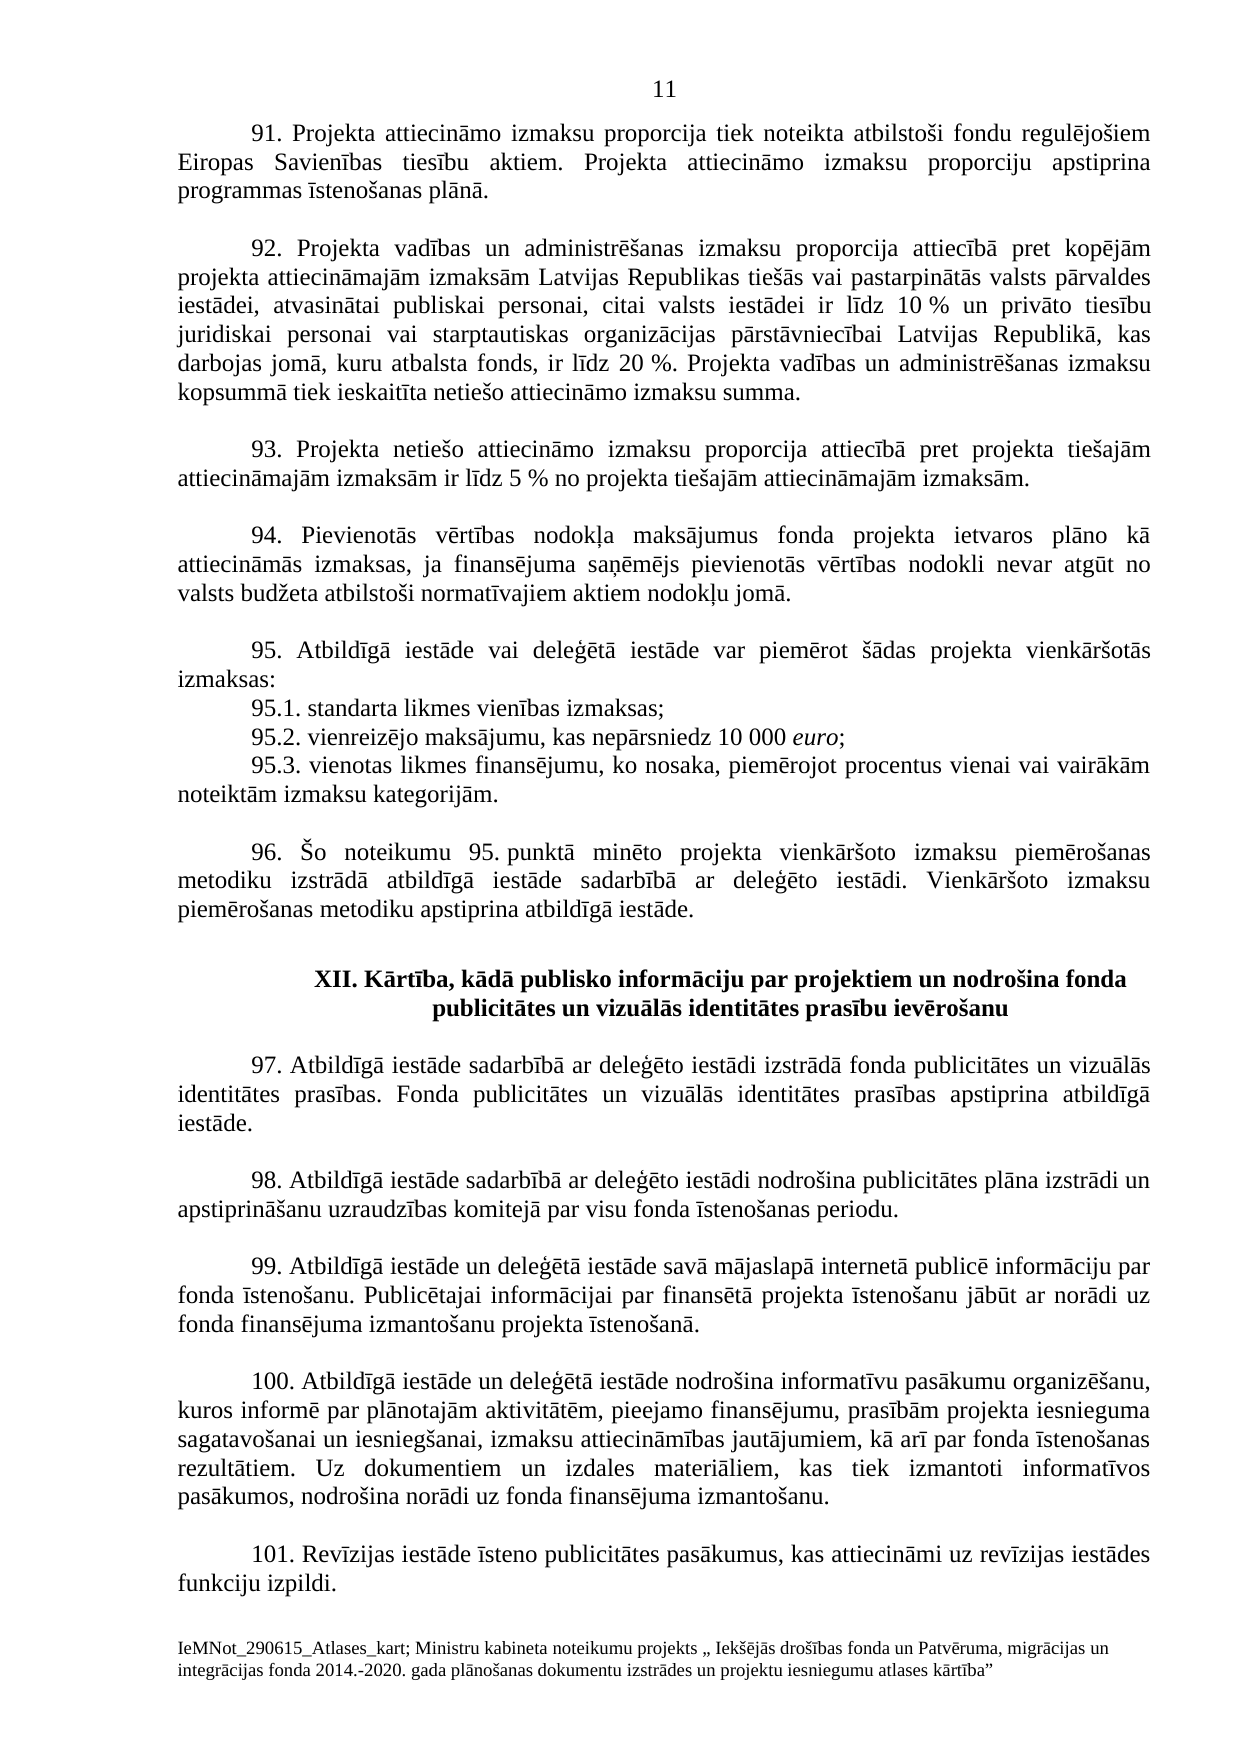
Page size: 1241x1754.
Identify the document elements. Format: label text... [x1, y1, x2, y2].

text 95.2. vienreizējo maksājumu, kas nepārsniedz 10 000 euro; [177, 722, 1152, 751]
text 94. Pievienotās vērtības nodokļa maksājumus fonda projekta ietvaros plāno kā attiecināmās izmaksas, ja finansējuma saņēmējs pievienotās vērtības nodokli nevar atgūt no valsts budžeta atbilstoši normatīvajiem aktiem nodokļu jomā. [177, 521, 1152, 607]
subtitle XII. Kārtība, kādā publisko informāciju par projektiem un nodrošina fonda publicitātes un vizuālās identitātes prasību ievērošanu [290, 964, 1152, 1021]
text 100. Atbildīgā iestāde un deleģētā iestāde nodrošina informatīvu pasākumu organizēšanu, kuros informē par plānotajām aktivitātēm, pieejamo finansējumu, prasībām projekta iesnieguma sagatavošanai un iesniegšanai, izmaksu attiecināmības jautājumiem, kā arī par fonda īstenošanas rezultātiem. Uz dokumentiem un izdales materiāliem, kas tiek izmantoti informatīvos pasākumos, nodrošina norādi uz fonda finansējuma izmantošanu. [177, 1366, 1152, 1510]
text 101. Revīzijas iestāde īsteno publicitātes pasākumus, kas attiecināmi uz revīzijas iestādes funkciju izpildi. [177, 1539, 1152, 1596]
text 95.1. standarta likmes vienības izmaksas; [177, 693, 1152, 722]
text 91. Projekta attiecināmo izmaksu proporcija tiek noteikta atbilstoši fondu regulējošiem Eiropas Savienības tiesību aktiem. Projekta attiecināmo izmaksu proporciju apstiprina programmas īstenošanas plānā. [177, 118, 1152, 204]
text 95. Atbildīgā iestāde vai deleģētā iestāde var piemērot šādas projekta vienkāršotās izmaksas: [177, 636, 1152, 693]
text 98. Atbildīgā iestāde sadarbībā ar deleģēto iestādi nodrošina publicitātes plāna izstrādi un apstiprināšanu uzraudzības komitejā par visu fonda īstenošanas periodu. [177, 1165, 1152, 1223]
text 99. Atbildīgā iestāde un deleģētā iestāde savā mājaslapā internetā publicē informāciju par fonda īstenošanu. Publicētajai informācijai par finansētā projekta īstenošanu jābūt ar norādi uz fonda finansējuma izmantošanu projekta īstenošanā. [177, 1251, 1152, 1338]
text 96. Šo noteikumu 95. punktā minēto projekta vienkāršoto izmaksu piemērošanas metodiku izstrādā atbildīgā iestāde sadarbībā ar deleģēto iestādi. Vienkāršoto izmaksu piemērošanas metodiku apstiprina atbildīgā iestāde. [177, 837, 1152, 923]
text 92. Projekta vadības un administrēšanas izmaksu proporcija attiecībā pret kopējām projekta attiecināmajām izmaksām Latvijas Republikas tiešās vai pastarpinātās valsts pārvaldes iestādei, atvasinātai publiskai personai, citai valsts iestādei ir līdz 10 % un privāto tiesību juridiskai personai vai starptautiskas organizācijas pārstāvniecībai Latvijas Republikā, kas darbojas jomā, kuru atbalsta fonds, ir līdz 20 %. Projekta vadības un administrēšanas izmaksu kopsummā tiek ieskaitīta netiešo attiecināmo izmaksu summa. [177, 233, 1152, 406]
text 93. Projekta netiešo attiecināmo izmaksu proporcija attiecībā pret projekta tiešajām attiecināmajām izmaksām ir līdz 5 % no projekta tiešajām attiecināmajām izmaksām. [177, 434, 1152, 492]
text 97. Atbildīgā iestāde sadarbībā ar deleģēto iestādi izstrādā fonda publicitātes un vizuālās identitātes prasības. Fonda publicitātes un vizuālās identitātes prasības apstiprina atbildīgā iestāde. [177, 1050, 1152, 1136]
text 95.3. vienotas likmes finansējumu, ko nosaka, piemērojot procentus vienai vai vairākām noteiktām izmaksu kategorijām. [177, 751, 1152, 808]
